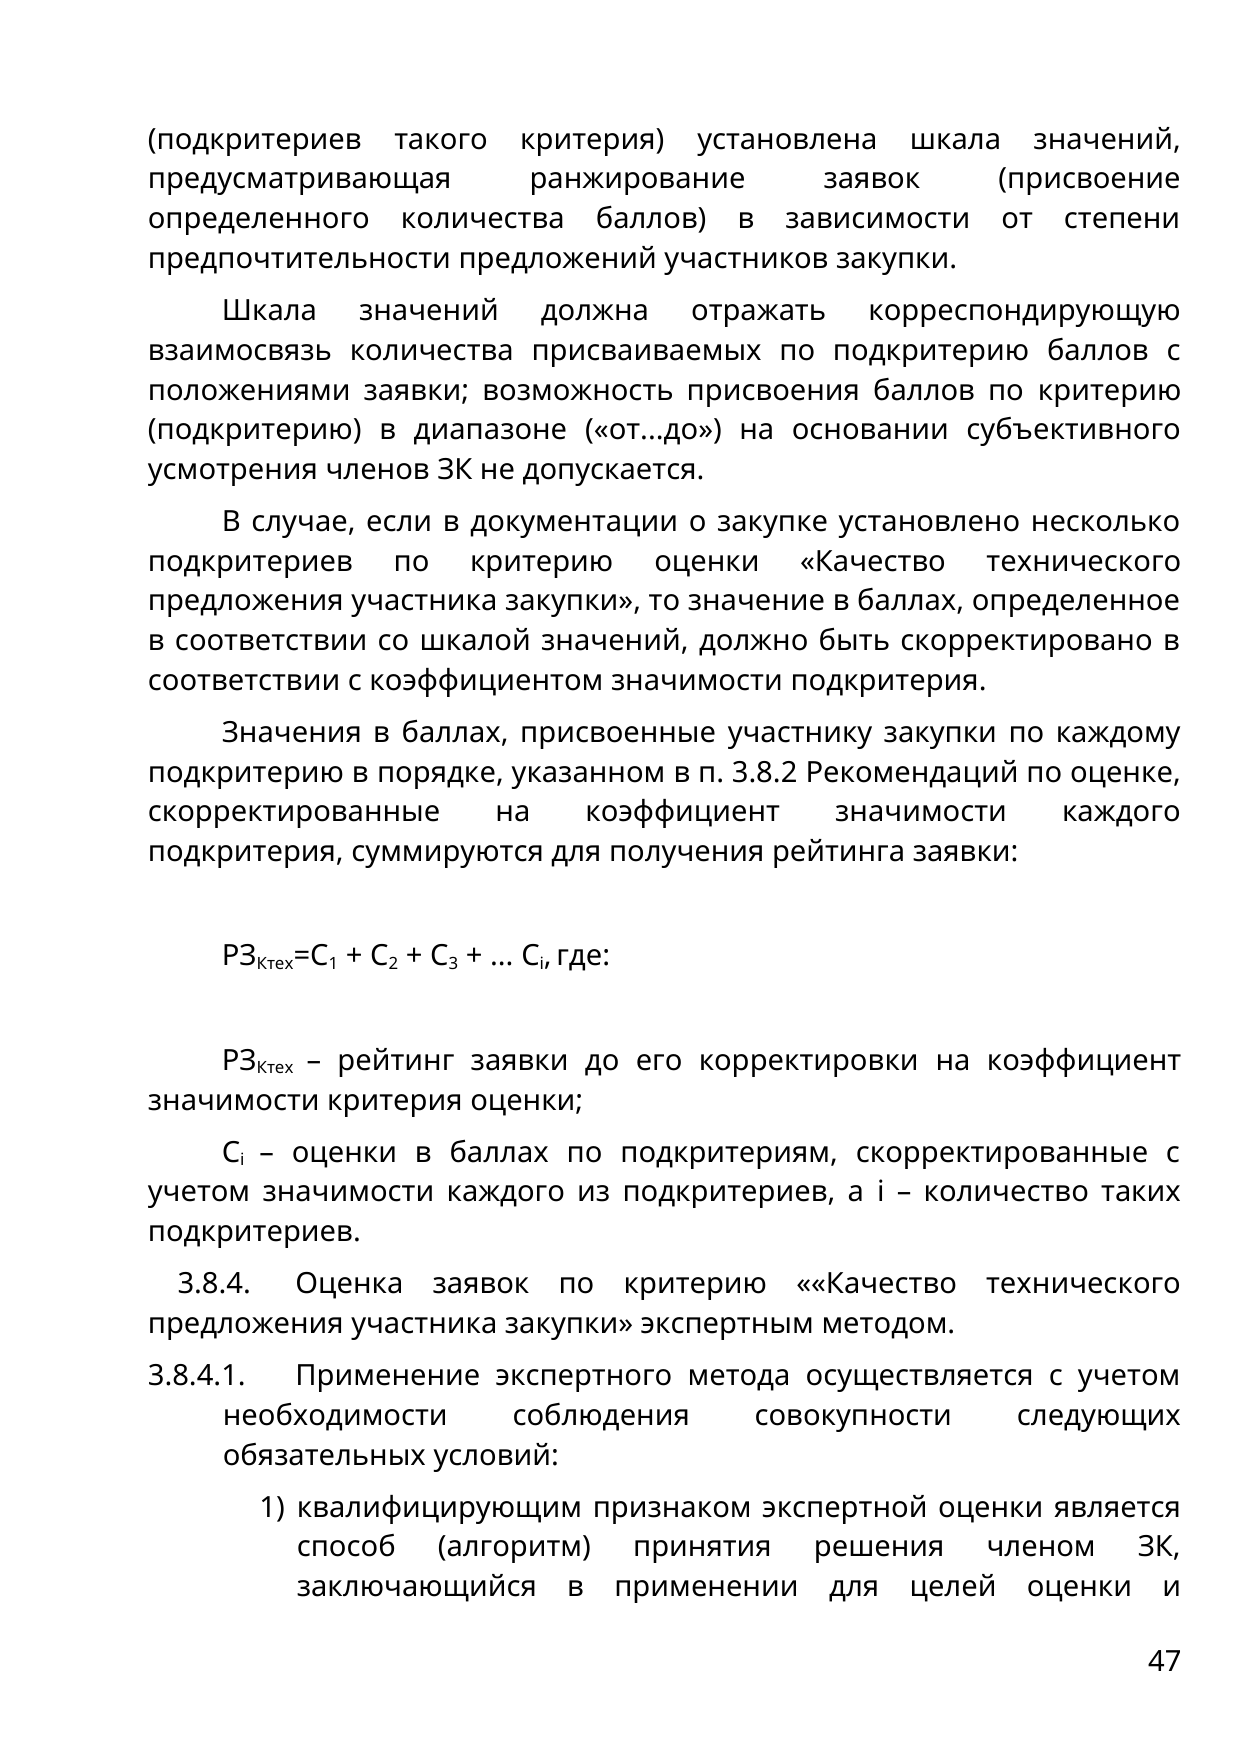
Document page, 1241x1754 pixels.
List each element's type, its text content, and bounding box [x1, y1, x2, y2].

text РЗКтех – рейтинг заявки до его корректировки на коэффициент значимости критерия оценки; [148, 1039, 1181, 1118]
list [259, 1486, 1181, 1605]
text РЗКтех=C1 + C2 + C3 + ... Ci, где: [148, 935, 1181, 974]
list Оценка заявок по критерию ««Качество технического предложения участника закупки» экспертным методом. [148, 1262, 1181, 1342]
list Применение экспертного метода осуществляется с учетом необходимости соблюдения совокупности следующих обязательных условий: [148, 1354, 1181, 1473]
text Значения в баллах, присвоенные участнику закупки по каждому подкритерию в порядке, указанном в п. 3.8.2 Рекомендаций по оценке, скорректированные на коэффициент значимости каждого подкритерия, суммируются для получения рейтинга заявки: [148, 711, 1181, 870]
text Ci – оценки в баллах по подкритериям, скорректированные с учетом значимости каждого из подкритериев, а i – количество таких подкритериев. [148, 1131, 1181, 1250]
text В случае, если в документации о закупке установлено несколько подкритериев по критерию оценки «Качество технического предложения участника закупки», то значение в баллах, определенное в соответствии со шкалой значений, должно быть скорректировано в соответствии с коэффициентом значимости подкритерия. [148, 500, 1181, 699]
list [148, 118, 1181, 277]
text Шкала значений должна отражать корреспондирующую взаимосвязь количества присваиваемых по подкритерию баллов с положениями заявки; возможность присвоения баллов по критерию (подкритерию) в диапазоне («от...до») на основании субъективного усмотрения членов ЗК не допускается. [148, 289, 1181, 488]
